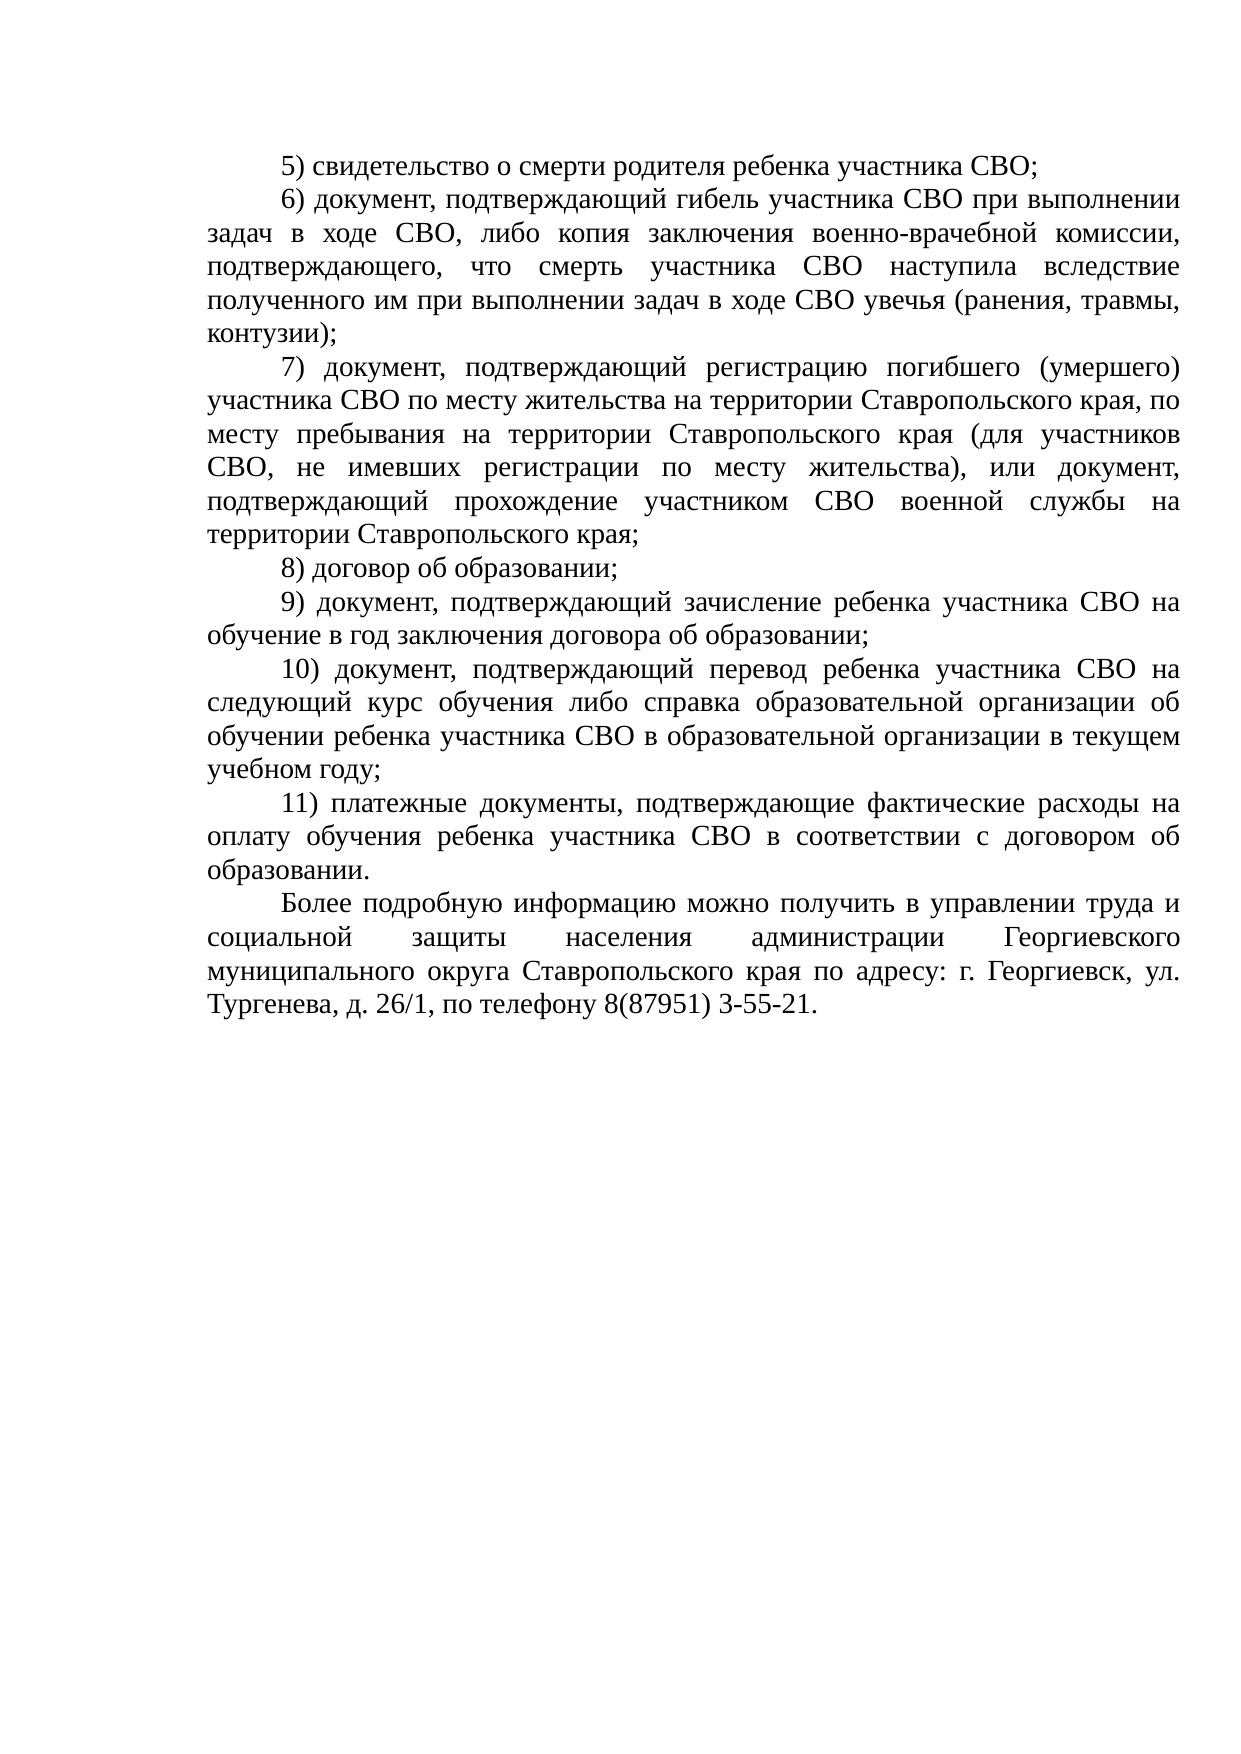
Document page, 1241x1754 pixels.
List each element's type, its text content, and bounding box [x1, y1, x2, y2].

text Более подробную информацию можно получить в управлении труда и социальной защиты населения администрации Георгиевского муниципального округа Ставропольского края по адресу: г. Георгиевск, ул. Тургенева, д. 26/1, по телефону 8(87951) 3-55-21. [207, 886, 1181, 1020]
text 5) свидетельство о смерти родителя ребенка участника СВО; [207, 148, 1181, 181]
text 6) документ, подтверждающий гибель участника СВО при выполнении задач в ходе СВО, либо копия заключения военно-врачебной комиссии, подтверждающего, что смерть участника СВО наступила вследствие полученного им при выполнении задач в ходе СВО увечья (ранения, травмы, контузии); [207, 181, 1181, 349]
text 7) документ, подтверждающий регистрацию погибшего (умершего) участника СВО по месту жительства на территории Ставропольского края, по месту пребывания на территории Ставропольского края (для участников СВО, не имевших регистрации по месту жительства), или документ, подтверждающий прохождение участником СВО военной службы на территории Ставропольского края; [207, 349, 1181, 550]
text 8) договор об образовании; [207, 550, 1181, 584]
text 11) платежные документы, подтверждающие фактические расходы на оплату обучения ребенка участника СВО в соответствии с договором об образовании. [207, 785, 1181, 886]
text 9) документ, подтверждающий зачисление ребенка участника СВО на обучение в год заключения договора об образовании; [207, 584, 1181, 651]
text 10) документ, подтверждающий перевод ребенка участника СВО на следующий курс обучения либо справка образовательной организации об обучении ребенка участника СВО в образовательной организации в текущем учебном году; [207, 651, 1181, 785]
